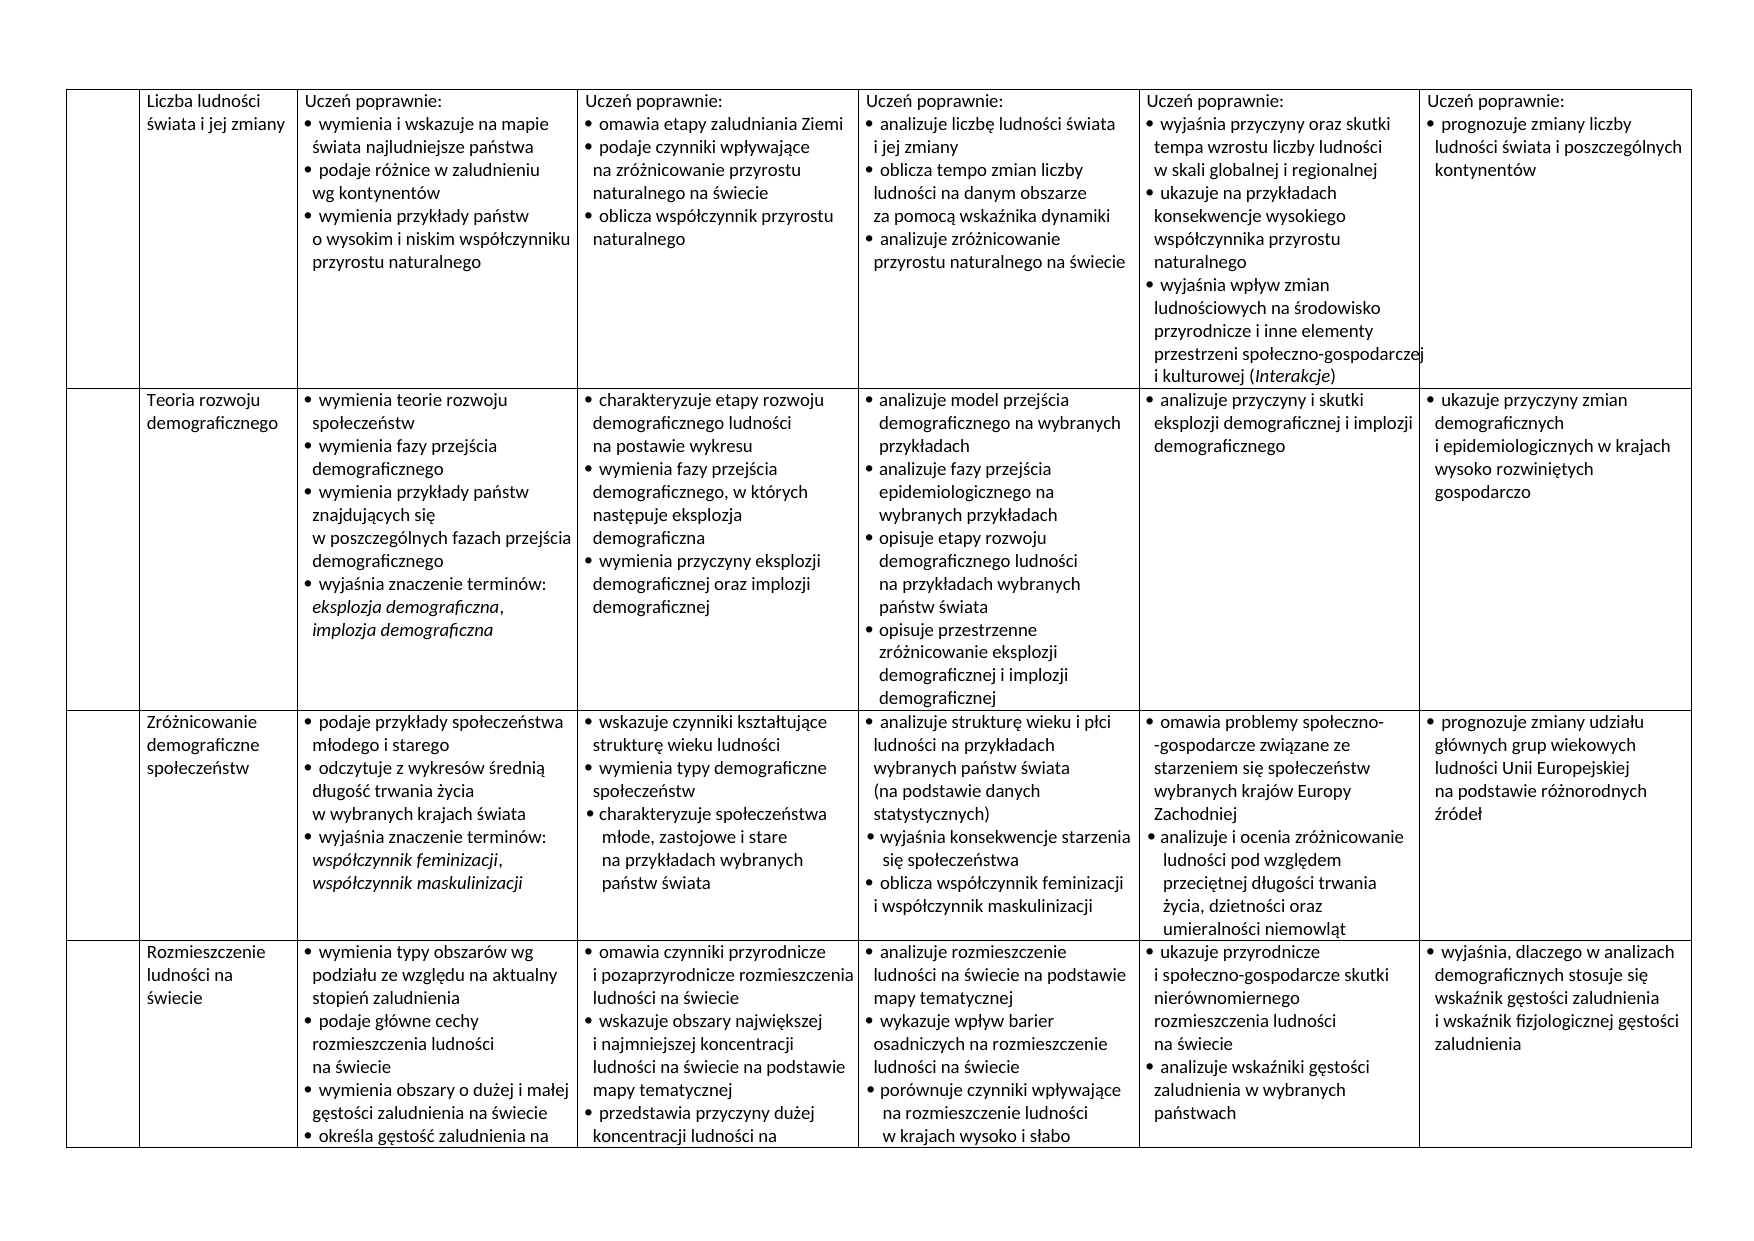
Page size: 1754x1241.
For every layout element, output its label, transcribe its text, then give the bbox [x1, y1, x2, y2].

table_cell Teoria rozwoju demograficznego [140, 389, 297, 709]
table_cell prognozuje zmiany udziału głównych grup wiekowych ludności Unii Europejskiej na podstawie różnorodnych źródeł [1420, 711, 1691, 940]
table_cell analizuje przyczyny i skutki eksplozji demograficznej i implozji demograficznego [1140, 389, 1419, 709]
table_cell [1140, 941, 1419, 1147]
table_cell Uczeń poprawnie: wymienia i wskazuje na mapie świata najludniejsze państwa podaje różnice w zaludnieniu wg kontynentów wymienia przykłady państw o wysokim i niskim współczynniku przyrostu naturalnego [298, 90, 577, 388]
table_cell podaje przykłady społeczeństwa młodego i starego odczytuje z wykresów średnią długość trwania życia w wybranych krajach świata wyjaśnia znaczenie terminów: współczynnik feminizacji, współczynnik maskulinizacji [298, 711, 577, 940]
table_cell Uczeń poprawnie: wyjaśnia przyczyny oraz skutki tempa wzrostu liczby ludności w skali globalnej i regionalnej ukazuje na przykładach konsekwencje wysokiego współczynnika przyrostu naturalnego wyjaśnia wpływ zmian ludnościowych na środowisko przyrodnicze i inne elementy przestrzeni społeczno-gospodarczej i kulturowej (Interakcje) [1140, 90, 1419, 388]
table_cell Liczba ludności świata i jej zmiany [140, 90, 297, 388]
table_cell [67, 90, 139, 388]
table_cell analizuje strukturę wieku i płci ludności na przykładach wybranych państw świata (na podstawie danych statystycznych) wyjaśnia konsekwencje starzenia się społeczeństwa oblicza współczynnik feminizacji i współczynnik maskulinizacji [859, 711, 1139, 940]
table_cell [1420, 941, 1691, 1147]
table_cell charakteryzuje etapy rozwoju demograficznego ludności na postawie wykresu wymienia fazy przejścia demograficznego, w których następuje eksplozja demograficzna wymienia przyczyny eksplozji demograficznej oraz implozji demograficznej [578, 389, 858, 709]
table_cell Uczeń poprawnie: prognozuje zmiany liczby ludności świata i poszczególnych kontynentów [1420, 90, 1691, 388]
table_cell ukazuje przyczyny zmian demograficznych i epidemiologicznych w krajach wysoko rozwiniętych gospodarczo [1420, 389, 1691, 709]
table_cell omawia problemy społeczno- -gospodarcze związane ze starzeniem się społeczeństw wybranych krajów Europy Zachodniej analizuje i ocenia zróżnicowanie ludności pod względem przeciętnej długości trwania życia, dzietności oraz umieralności niemowląt [1140, 711, 1419, 940]
table_cell Zróżnicowanie demograficzne społeczeństw [140, 711, 297, 940]
table_cell analizuje model przejścia demograficznego na wybranych przykładach analizuje fazy przejścia epidemiologicznego na wybranych przykładach opisuje etapy rozwoju demograficznego ludności na przykładach wybranych państw świata opisuje przestrzenne zróżnicowanie eksplozji demograficznej i implozji demograficznej [859, 389, 1139, 709]
table_cell wymienia teorie rozwoju społeczeństw wymienia fazy przejścia demograficznego wymienia przykłady państw znajdujących się w poszczególnych fazach przejścia demograficznego wyjaśnia znaczenie terminów: eksplozja demograficzna, implozja demograficzna [298, 389, 577, 709]
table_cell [578, 941, 858, 1147]
table_cell [67, 711, 139, 940]
table_cell Uczeń poprawnie: analizuje liczbę ludności świata i jej zmiany oblicza tempo zmian liczby ludności na danym obszarze za pomocą wskaźnika dynamiki analizuje zróżnicowanie przyrostu naturalnego na świecie [859, 90, 1139, 388]
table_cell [140, 941, 297, 1147]
table_cell wskazuje czynniki kształtujące strukturę wieku ludności wymienia typy demograficzne społeczeństw charakteryzuje społeczeństwa młode, zastojowe i stare na przykładach wybranych państw świata [578, 711, 858, 940]
table_cell Uczeń poprawnie: omawia etapy zaludniania Ziemi podaje czynniki wpływające na zróżnicowanie przyrostu naturalnego na świecie oblicza współczynnik przyrostu naturalnego [578, 90, 858, 388]
table_cell [67, 941, 139, 1147]
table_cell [859, 941, 1139, 1147]
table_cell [298, 941, 577, 1147]
table_cell [67, 389, 139, 709]
